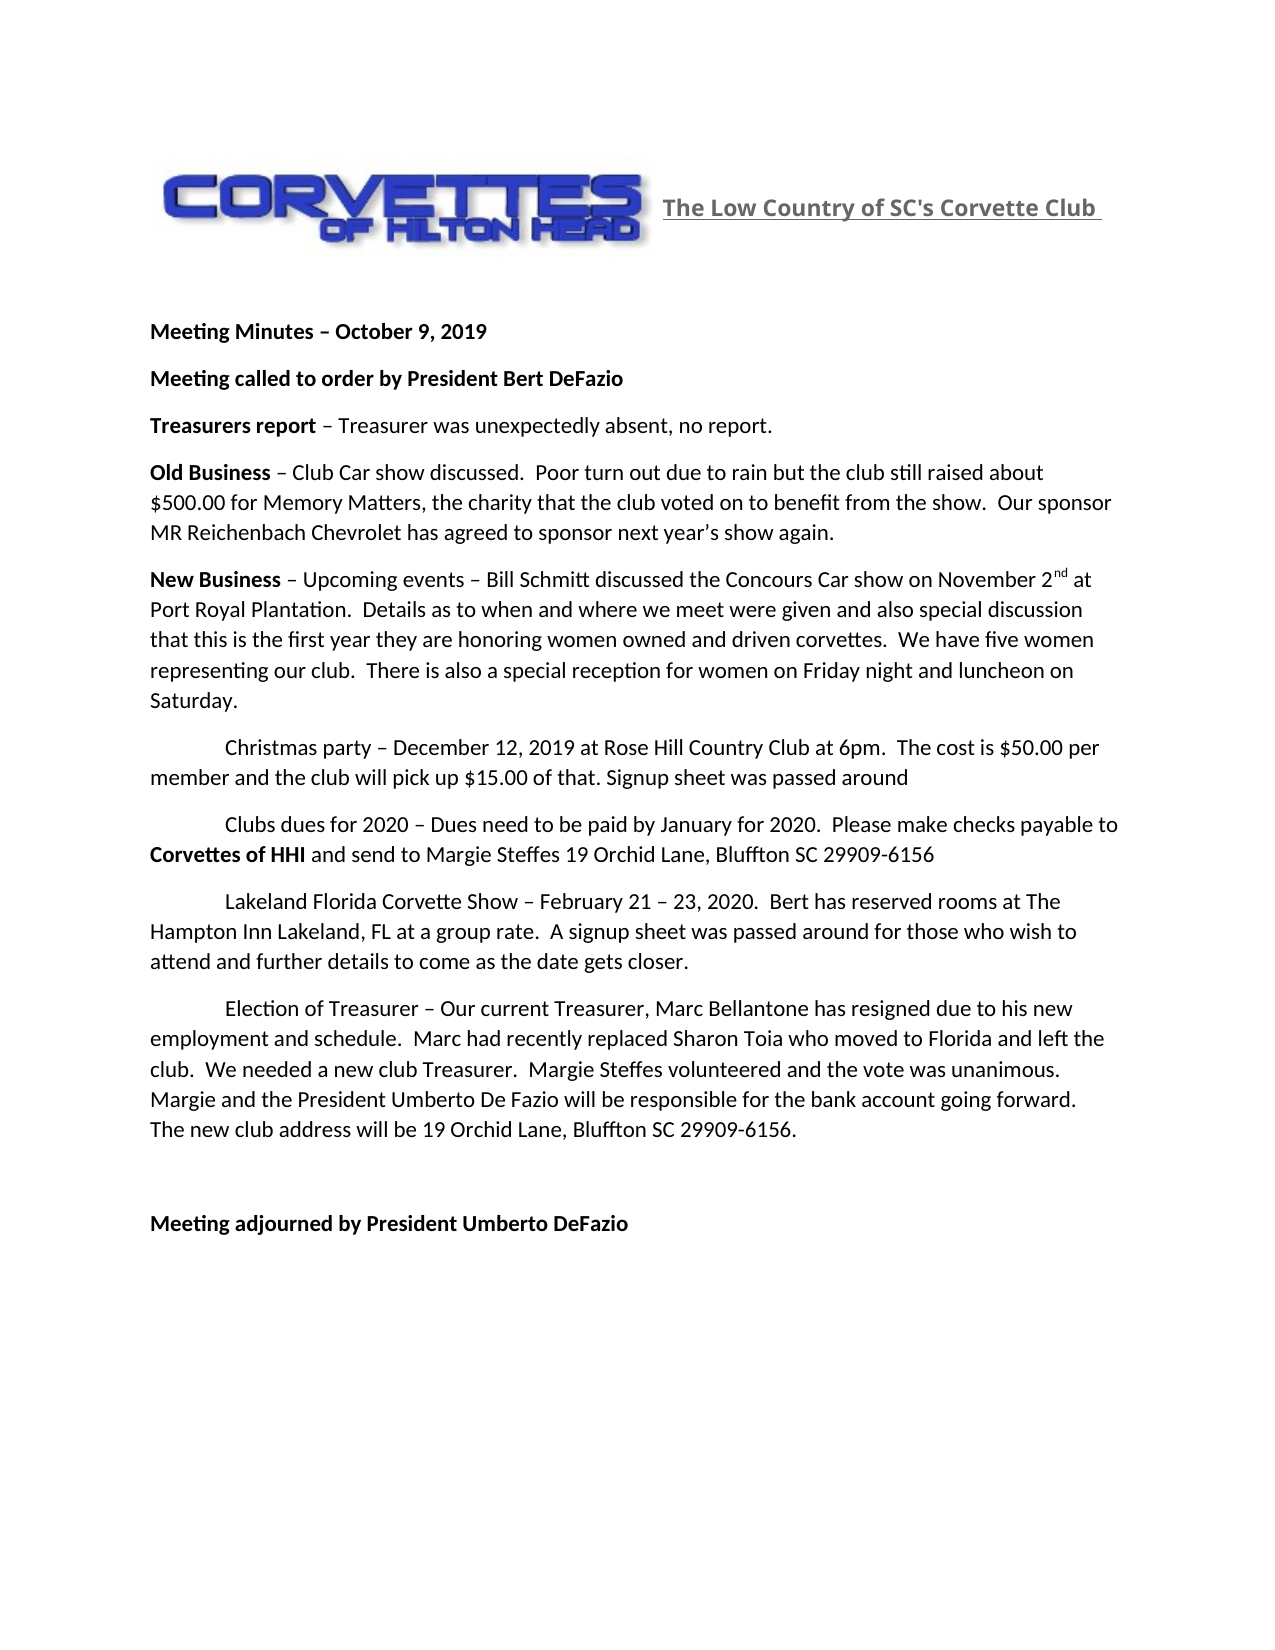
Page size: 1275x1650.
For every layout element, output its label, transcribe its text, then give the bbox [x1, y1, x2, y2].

text Treasurers report – Treasurer was unexpectedly absent, no report. [150, 411, 1125, 439]
text New Business – Upcoming events – Bill Schmitt discussed the Concours Car show on November 2nd at Port Royal Plantation. Details as to when and where we meet were given and also special discussion that this is the first year they are honoring women owned and driven corvettes. We have five women representing our club. There is also a special reception for women on Friday night and luncheon on Saturday. [150, 565, 1125, 714]
picture [153, 156, 653, 260]
table_header The Low Country of SC's Corvette Club [653, 150, 1125, 270]
text Meeting Minutes – October 9, 2019 [150, 317, 1125, 345]
table_header [150, 150, 653, 270]
text Election of Treasurer – Our current Treasurer, Marc Bellantone has resigned due to his new employment and schedule. Marc had recently replaced Sharon Toia who moved to Florida and left the club. We needed a new club Treasurer. Margie Steffes volunteered and the vote was unanimous. Margie and the President Umberto De Fazio will be responsible for the bank account going forward. The new club address will be 19 Orchid Lane, Bluffton SC 29909-6156. [150, 994, 1125, 1143]
text Old Business – Club Car show discussed. Poor turn out due to rain but the club still raised about $500.00 for Memory Matters, the charity that the club voted on to benefit from the show. Our sponsor MR Reichenbach Chevrolet has agreed to sponsor next year’s show again. [150, 458, 1125, 546]
text Meeting called to order by President Bert DeFazio [150, 364, 1125, 392]
text Clubs dues for 2020 – Dues need to be paid by January for 2020. Please make checks payable to Corvettes of HHI and send to Margie Steffes 19 Orchid Lane, Bluffton SC 29909-6156 [150, 810, 1125, 868]
text Christmas party – December 12, 2019 at Rose Hill Country Club at 6pm. The cost is $50.00 per member and the club will pick up $15.00 of that. Signup sheet was passed around [150, 733, 1125, 791]
text Meeting adjourned by President Umberto DeFazio [150, 1209, 1125, 1237]
text Lakeland Florida Corvette Show – February 21 – 23, 2020. Bert has reserved rooms at The Hampton Inn Lakeland, FL at a group rate. A signup sheet was passed around for those who wish to attend and further details to come as the date gets closer. [150, 887, 1125, 975]
